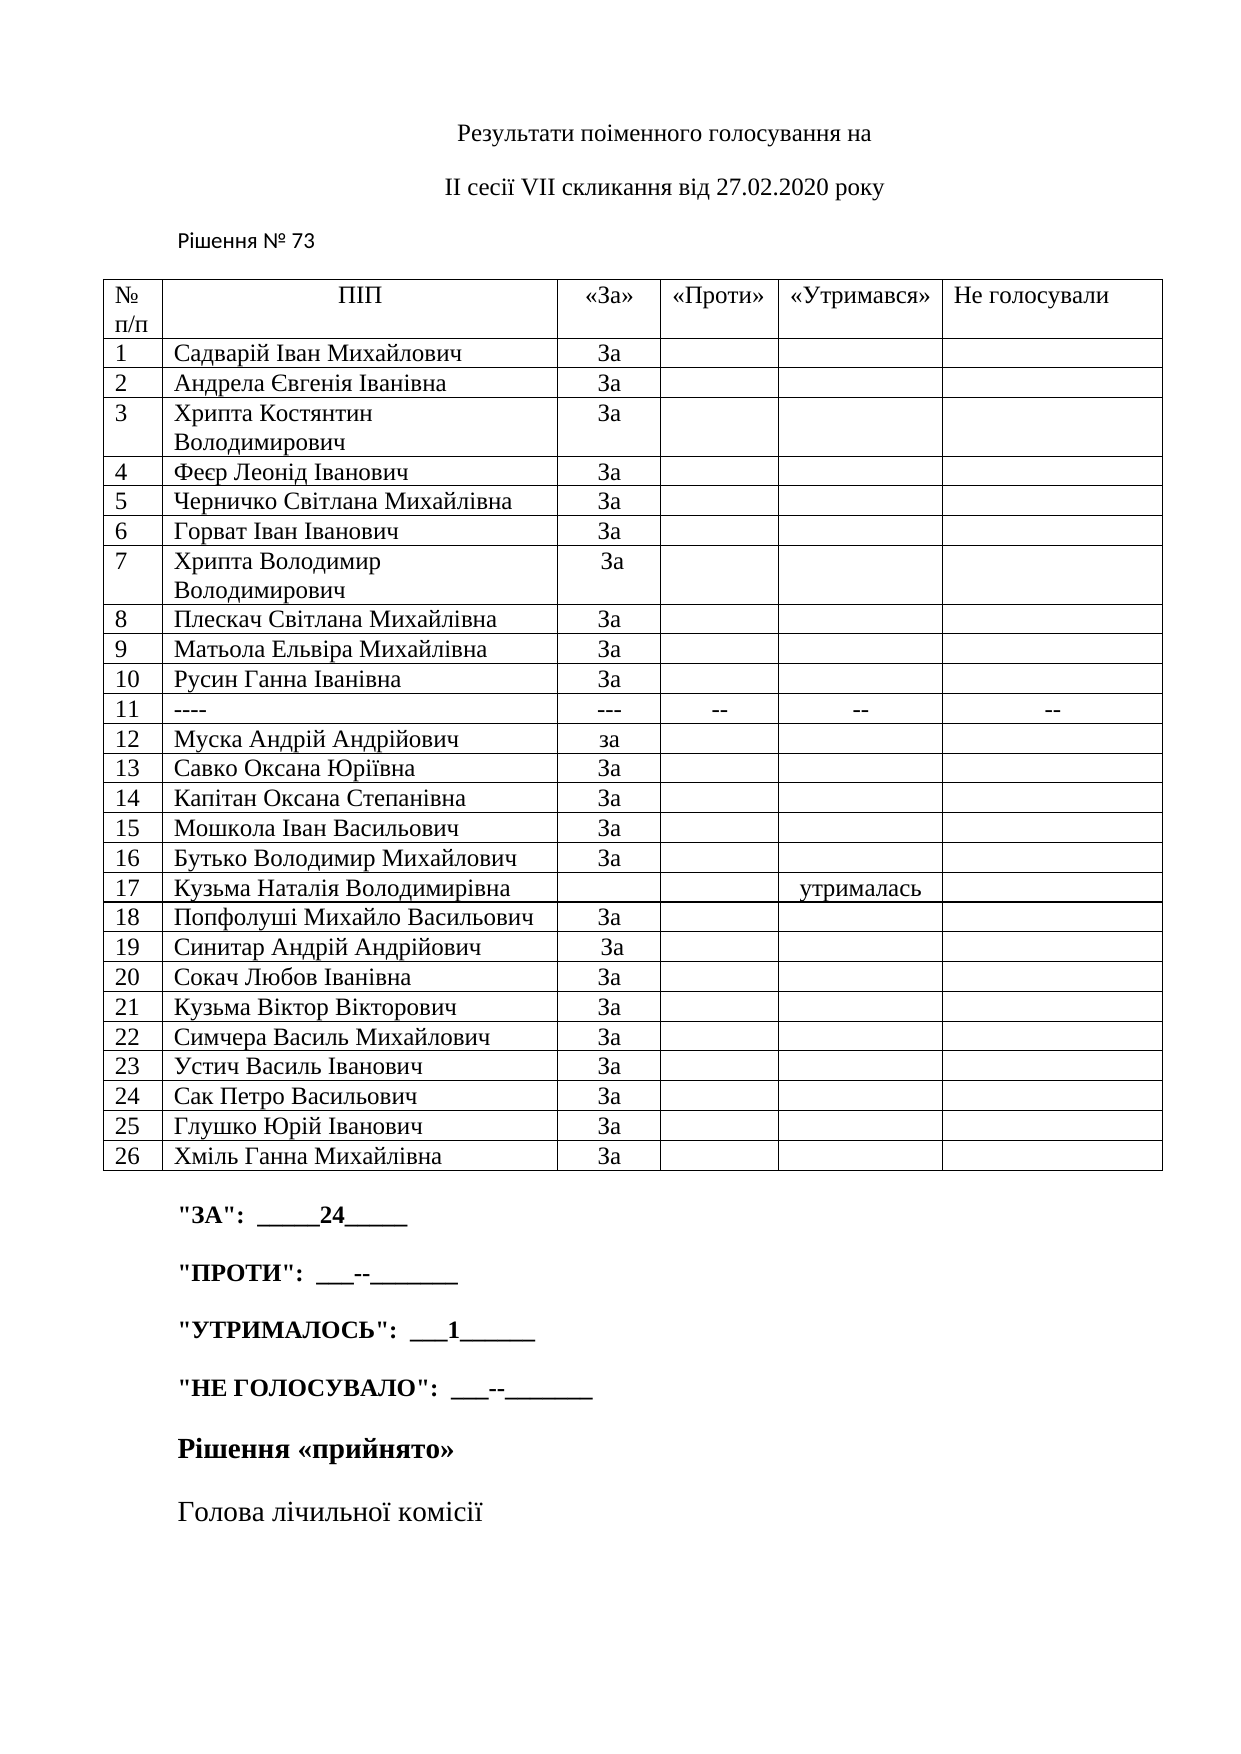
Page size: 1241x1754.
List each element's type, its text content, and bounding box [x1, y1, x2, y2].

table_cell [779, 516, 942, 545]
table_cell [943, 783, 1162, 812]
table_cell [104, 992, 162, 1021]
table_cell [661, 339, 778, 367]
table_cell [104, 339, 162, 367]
text Голова лічильної комісії [177, 1494, 1152, 1528]
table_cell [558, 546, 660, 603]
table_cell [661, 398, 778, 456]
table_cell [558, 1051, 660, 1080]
text "ЗА": _____24_____ [177, 1200, 1152, 1228]
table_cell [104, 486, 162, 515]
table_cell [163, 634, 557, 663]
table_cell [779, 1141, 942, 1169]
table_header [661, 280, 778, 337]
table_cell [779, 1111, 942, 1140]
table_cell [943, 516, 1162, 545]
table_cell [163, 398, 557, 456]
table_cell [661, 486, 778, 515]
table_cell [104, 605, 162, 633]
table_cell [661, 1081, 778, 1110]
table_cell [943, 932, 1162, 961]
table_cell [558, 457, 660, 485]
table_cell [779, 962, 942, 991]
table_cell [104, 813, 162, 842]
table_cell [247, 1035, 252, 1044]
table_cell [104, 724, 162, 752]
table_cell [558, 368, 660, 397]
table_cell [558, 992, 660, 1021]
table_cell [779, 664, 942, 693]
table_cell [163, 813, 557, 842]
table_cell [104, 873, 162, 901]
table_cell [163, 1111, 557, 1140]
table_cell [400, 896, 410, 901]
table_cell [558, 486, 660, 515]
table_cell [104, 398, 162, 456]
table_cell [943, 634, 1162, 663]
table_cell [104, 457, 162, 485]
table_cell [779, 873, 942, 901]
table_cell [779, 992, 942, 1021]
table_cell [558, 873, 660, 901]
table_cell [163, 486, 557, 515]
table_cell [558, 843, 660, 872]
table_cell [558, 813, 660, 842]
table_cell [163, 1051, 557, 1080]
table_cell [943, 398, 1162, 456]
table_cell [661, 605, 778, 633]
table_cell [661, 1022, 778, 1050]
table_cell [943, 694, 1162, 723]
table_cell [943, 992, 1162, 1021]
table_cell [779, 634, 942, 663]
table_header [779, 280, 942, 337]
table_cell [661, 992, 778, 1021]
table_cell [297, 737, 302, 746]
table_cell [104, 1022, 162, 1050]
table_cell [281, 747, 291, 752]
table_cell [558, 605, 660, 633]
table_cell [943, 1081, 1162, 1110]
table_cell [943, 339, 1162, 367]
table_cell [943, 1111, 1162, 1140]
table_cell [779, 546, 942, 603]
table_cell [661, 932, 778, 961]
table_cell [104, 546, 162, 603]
text "НЕ ГОЛОСУВАЛО": ___--_______ [177, 1373, 1152, 1402]
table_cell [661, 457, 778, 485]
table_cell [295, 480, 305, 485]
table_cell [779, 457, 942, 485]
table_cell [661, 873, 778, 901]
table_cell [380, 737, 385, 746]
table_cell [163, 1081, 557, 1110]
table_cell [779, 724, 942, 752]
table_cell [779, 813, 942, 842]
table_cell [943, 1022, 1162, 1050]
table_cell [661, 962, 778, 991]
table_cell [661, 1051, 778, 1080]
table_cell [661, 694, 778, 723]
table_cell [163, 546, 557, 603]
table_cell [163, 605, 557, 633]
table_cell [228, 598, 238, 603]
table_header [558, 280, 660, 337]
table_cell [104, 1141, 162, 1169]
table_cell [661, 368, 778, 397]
text Рішення «прийнято» [177, 1431, 1152, 1465]
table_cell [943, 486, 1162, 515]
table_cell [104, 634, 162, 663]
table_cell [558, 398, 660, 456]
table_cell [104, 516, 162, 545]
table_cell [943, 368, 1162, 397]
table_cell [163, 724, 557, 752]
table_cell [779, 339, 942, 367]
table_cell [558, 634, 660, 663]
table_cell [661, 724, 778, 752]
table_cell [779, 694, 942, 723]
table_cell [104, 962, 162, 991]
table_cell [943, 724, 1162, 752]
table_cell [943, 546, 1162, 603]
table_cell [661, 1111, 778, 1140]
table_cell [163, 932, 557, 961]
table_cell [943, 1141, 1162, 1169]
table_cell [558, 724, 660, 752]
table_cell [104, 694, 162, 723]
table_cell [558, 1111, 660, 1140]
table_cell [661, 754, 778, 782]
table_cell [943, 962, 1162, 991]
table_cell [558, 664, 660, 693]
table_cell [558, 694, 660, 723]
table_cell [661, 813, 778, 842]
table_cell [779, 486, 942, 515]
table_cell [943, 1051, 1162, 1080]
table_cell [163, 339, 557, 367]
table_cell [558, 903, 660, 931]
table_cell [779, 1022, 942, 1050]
text "УТРИМАЛОСЬ": ___1______ [177, 1316, 1152, 1344]
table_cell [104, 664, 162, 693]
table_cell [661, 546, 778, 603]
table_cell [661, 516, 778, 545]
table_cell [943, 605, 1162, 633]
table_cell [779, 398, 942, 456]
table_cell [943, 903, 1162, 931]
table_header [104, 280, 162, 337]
text Результати поіменного голосування на [177, 118, 1152, 147]
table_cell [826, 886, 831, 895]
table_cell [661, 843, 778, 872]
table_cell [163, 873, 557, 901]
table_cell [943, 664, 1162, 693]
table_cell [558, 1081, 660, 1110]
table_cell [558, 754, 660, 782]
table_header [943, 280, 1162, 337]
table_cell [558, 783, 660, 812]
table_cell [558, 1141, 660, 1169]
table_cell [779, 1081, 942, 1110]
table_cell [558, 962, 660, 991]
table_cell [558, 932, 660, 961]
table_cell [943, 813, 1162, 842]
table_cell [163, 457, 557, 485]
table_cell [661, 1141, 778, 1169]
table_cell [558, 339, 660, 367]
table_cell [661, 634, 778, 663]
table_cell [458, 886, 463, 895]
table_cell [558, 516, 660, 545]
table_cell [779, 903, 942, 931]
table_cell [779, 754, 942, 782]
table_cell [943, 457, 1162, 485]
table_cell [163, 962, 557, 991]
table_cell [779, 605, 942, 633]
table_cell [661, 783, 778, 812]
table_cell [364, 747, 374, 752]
text ІІ сесії VІІ скликання від 27.02.2020 року [177, 172, 1152, 201]
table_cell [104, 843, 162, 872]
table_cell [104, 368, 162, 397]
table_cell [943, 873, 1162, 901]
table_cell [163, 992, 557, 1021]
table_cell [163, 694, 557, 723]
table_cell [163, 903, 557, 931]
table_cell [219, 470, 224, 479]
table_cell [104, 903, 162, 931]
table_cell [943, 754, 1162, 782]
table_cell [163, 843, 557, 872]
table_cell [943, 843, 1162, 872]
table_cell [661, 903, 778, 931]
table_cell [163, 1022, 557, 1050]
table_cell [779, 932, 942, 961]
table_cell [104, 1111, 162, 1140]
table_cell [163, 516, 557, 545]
text "ПРОТИ": ___--_______ [177, 1258, 1152, 1286]
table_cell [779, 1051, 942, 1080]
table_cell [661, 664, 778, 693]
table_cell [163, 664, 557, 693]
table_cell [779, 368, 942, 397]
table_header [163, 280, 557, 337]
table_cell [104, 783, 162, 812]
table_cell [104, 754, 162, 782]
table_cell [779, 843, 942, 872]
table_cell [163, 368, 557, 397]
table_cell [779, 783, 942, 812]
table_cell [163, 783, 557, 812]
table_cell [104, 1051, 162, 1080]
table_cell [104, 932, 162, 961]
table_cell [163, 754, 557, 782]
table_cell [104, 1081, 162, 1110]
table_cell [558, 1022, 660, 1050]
text Рішення № 73 [177, 226, 1152, 254]
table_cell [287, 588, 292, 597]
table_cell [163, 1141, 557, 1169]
